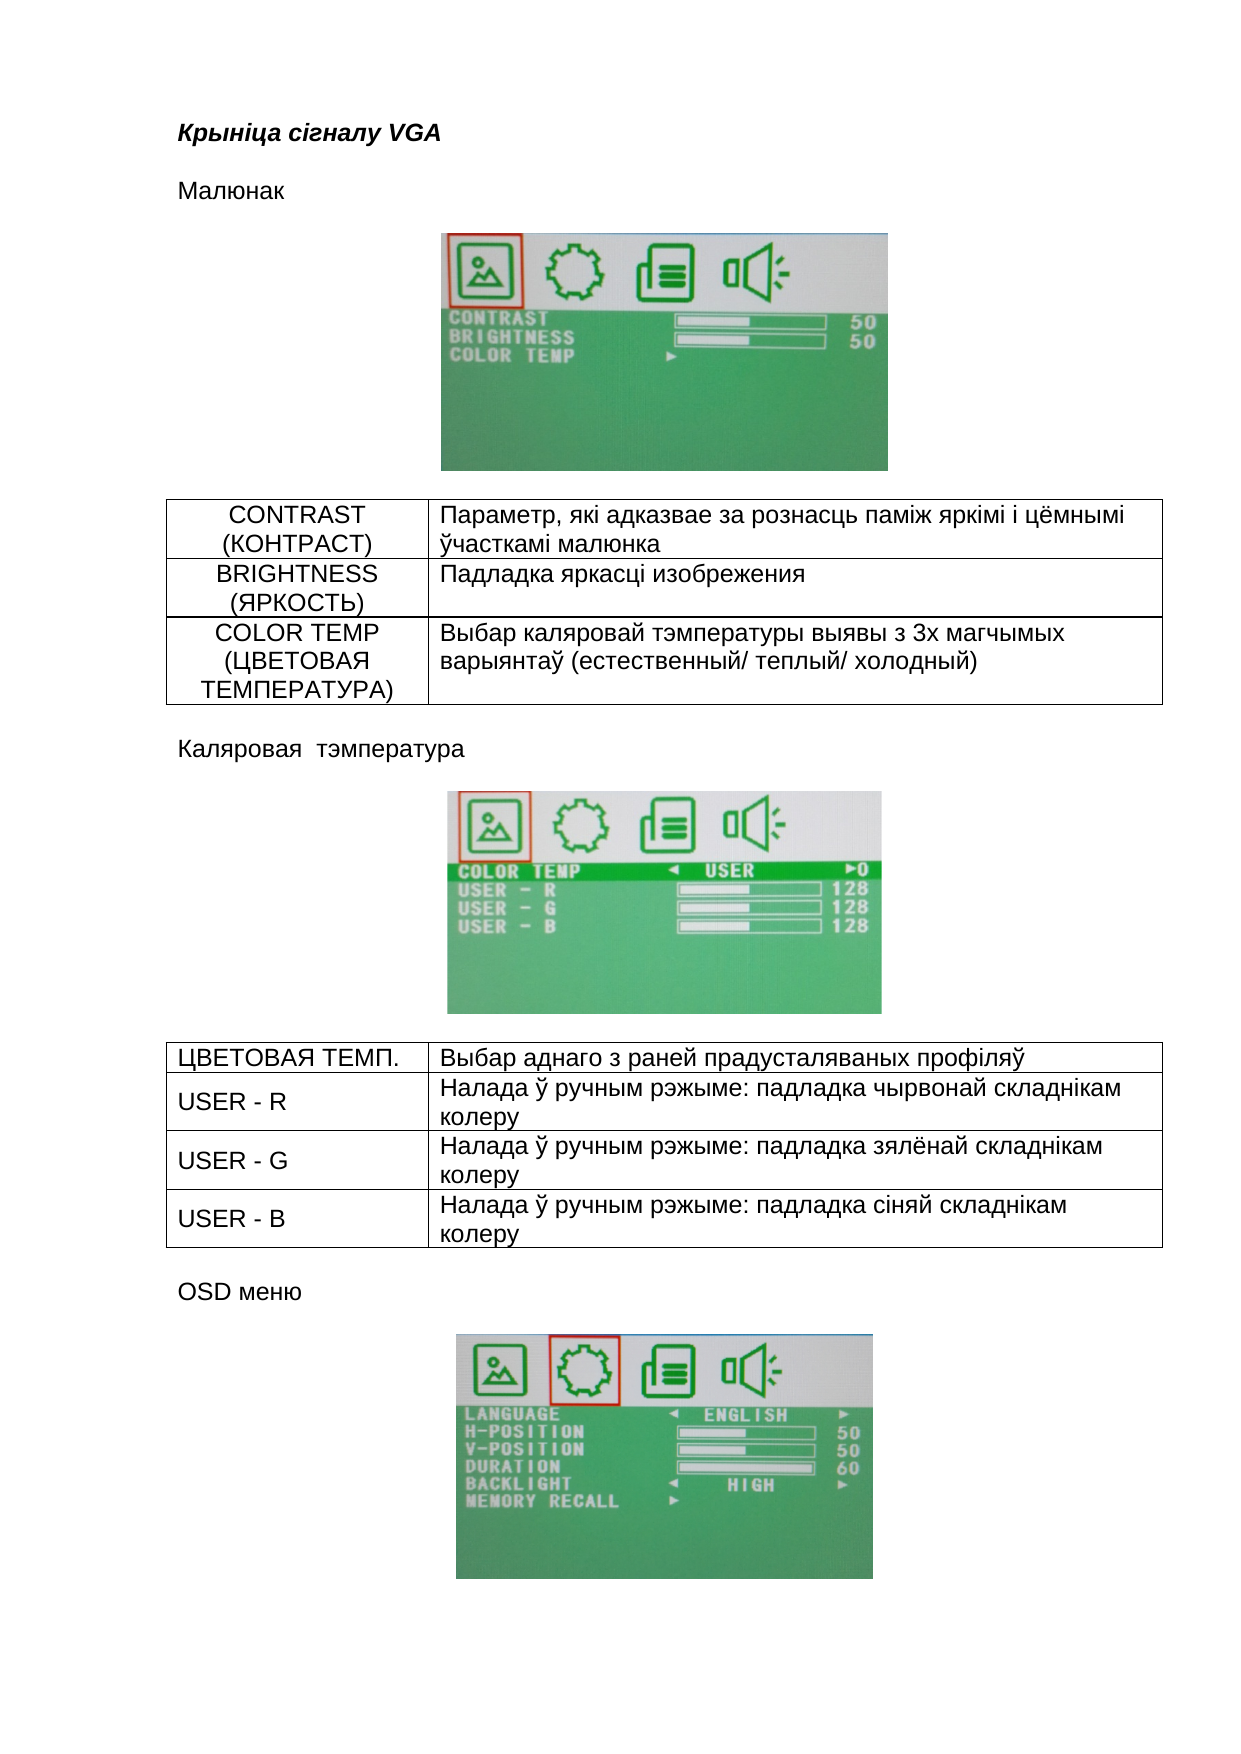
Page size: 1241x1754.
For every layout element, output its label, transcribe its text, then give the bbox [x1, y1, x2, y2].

text Крыніца сігналу VGA [177, 118, 1152, 147]
text Малюнак [177, 176, 1152, 204]
table_header Выбар аднаго з раней прадусталяваных профіляў [429, 1043, 1162, 1072]
table_cell Падладка яркасці изобрежения [429, 559, 1162, 616]
table_cell USER - R [167, 1073, 428, 1130]
table_cell COLOR TEMP (ЦВЕТОВАЯ ТЕМПЕРАТУРА) [167, 618, 428, 704]
table_header Параметр, які адказвае за рознасць паміж яркімі і цёмнымі ўчасткамі малюнка [429, 500, 1162, 558]
text OSD меню [177, 1277, 1152, 1306]
table_cell Выбар каляровай тэмпературы выявы з 3х магчымых варыянтаў (естественный/ теплый/ холодный) [429, 618, 1162, 704]
picture [441, 233, 888, 471]
picture [447, 791, 882, 1014]
table_cell Налада ў ручным рэжыме: падладка сіняй складнікам колеру [429, 1190, 1162, 1247]
table_cell BRIGHTNESS (ЯРКОСТЬ) [167, 559, 428, 616]
picture [456, 1334, 873, 1579]
text Каляровая тэмпература [177, 733, 1152, 762]
table_cell USER - B [167, 1190, 428, 1247]
table_header CONTRAST (КОНТРАСТ) [167, 500, 428, 558]
table_header ЦВЕТОВАЯ ТЕМП. [167, 1043, 428, 1072]
table_cell Налада ў ручным рэжыме: падладка чырвонай складнікам колеру [429, 1073, 1162, 1130]
table_cell Налада ў ручным рэжыме: падладка зялёнай складнікам колеру [429, 1131, 1162, 1189]
table_cell USER - G [167, 1131, 428, 1189]
